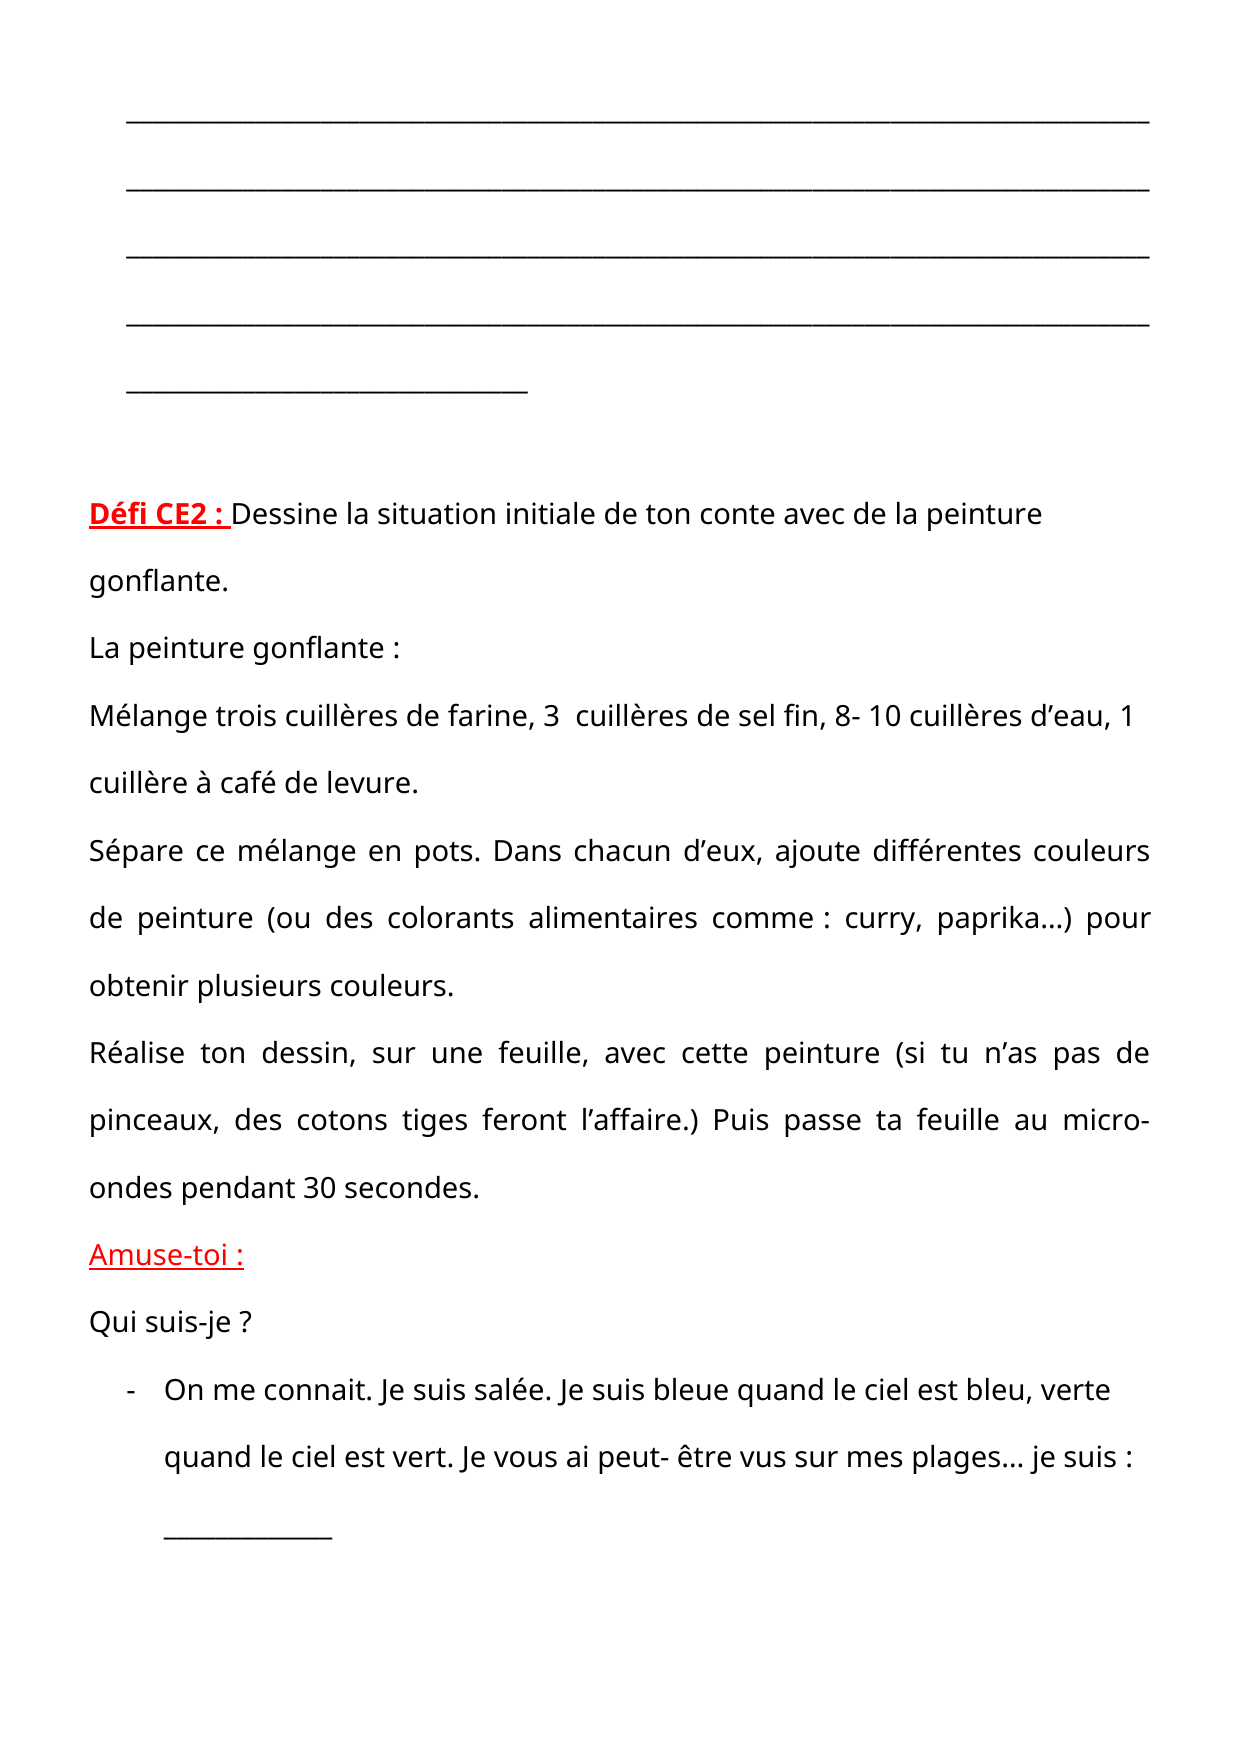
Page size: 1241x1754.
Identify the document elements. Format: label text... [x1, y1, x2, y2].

text Amuse-toi : [89, 1234, 1152, 1274]
text Défi CE2 : Dessine la situation initiale de ton conte avec de la peinture gonflante. [89, 493, 1152, 600]
text Sépare ce mélange en pots. Dans chacun d’eux, ajoute différentes couleurs de peinture (ou des colorants alimentaires comme : curry, paprika…) pour obtenir plusieurs couleurs. [89, 830, 1152, 1004]
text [126, 89, 1152, 398]
text Réalise ton dessin, sur une feuille, avec cette peinture (si tu n’as pas de pinceaux, des cotons tiges feront l’affaire.) Puis passe ta feuille au micro-ondes pendant 30 secondes. [89, 1032, 1152, 1207]
text La peinture gonflante : [89, 628, 1152, 667]
text Qui suis-je ? [89, 1302, 1152, 1341]
text Mélange trois cuillères de farine, 3 cuillères de sel fin, 8- 10 cuillères d’eau, 1 cuillère à café de levure. [89, 695, 1152, 802]
list On me connait. Je suis salée. Je suis bleue quand le ciel est bleu, verte quand le ciel est vert. Je vous ai peut- être vus sur mes plages… je suis : _____________ [126, 1369, 1152, 1544]
